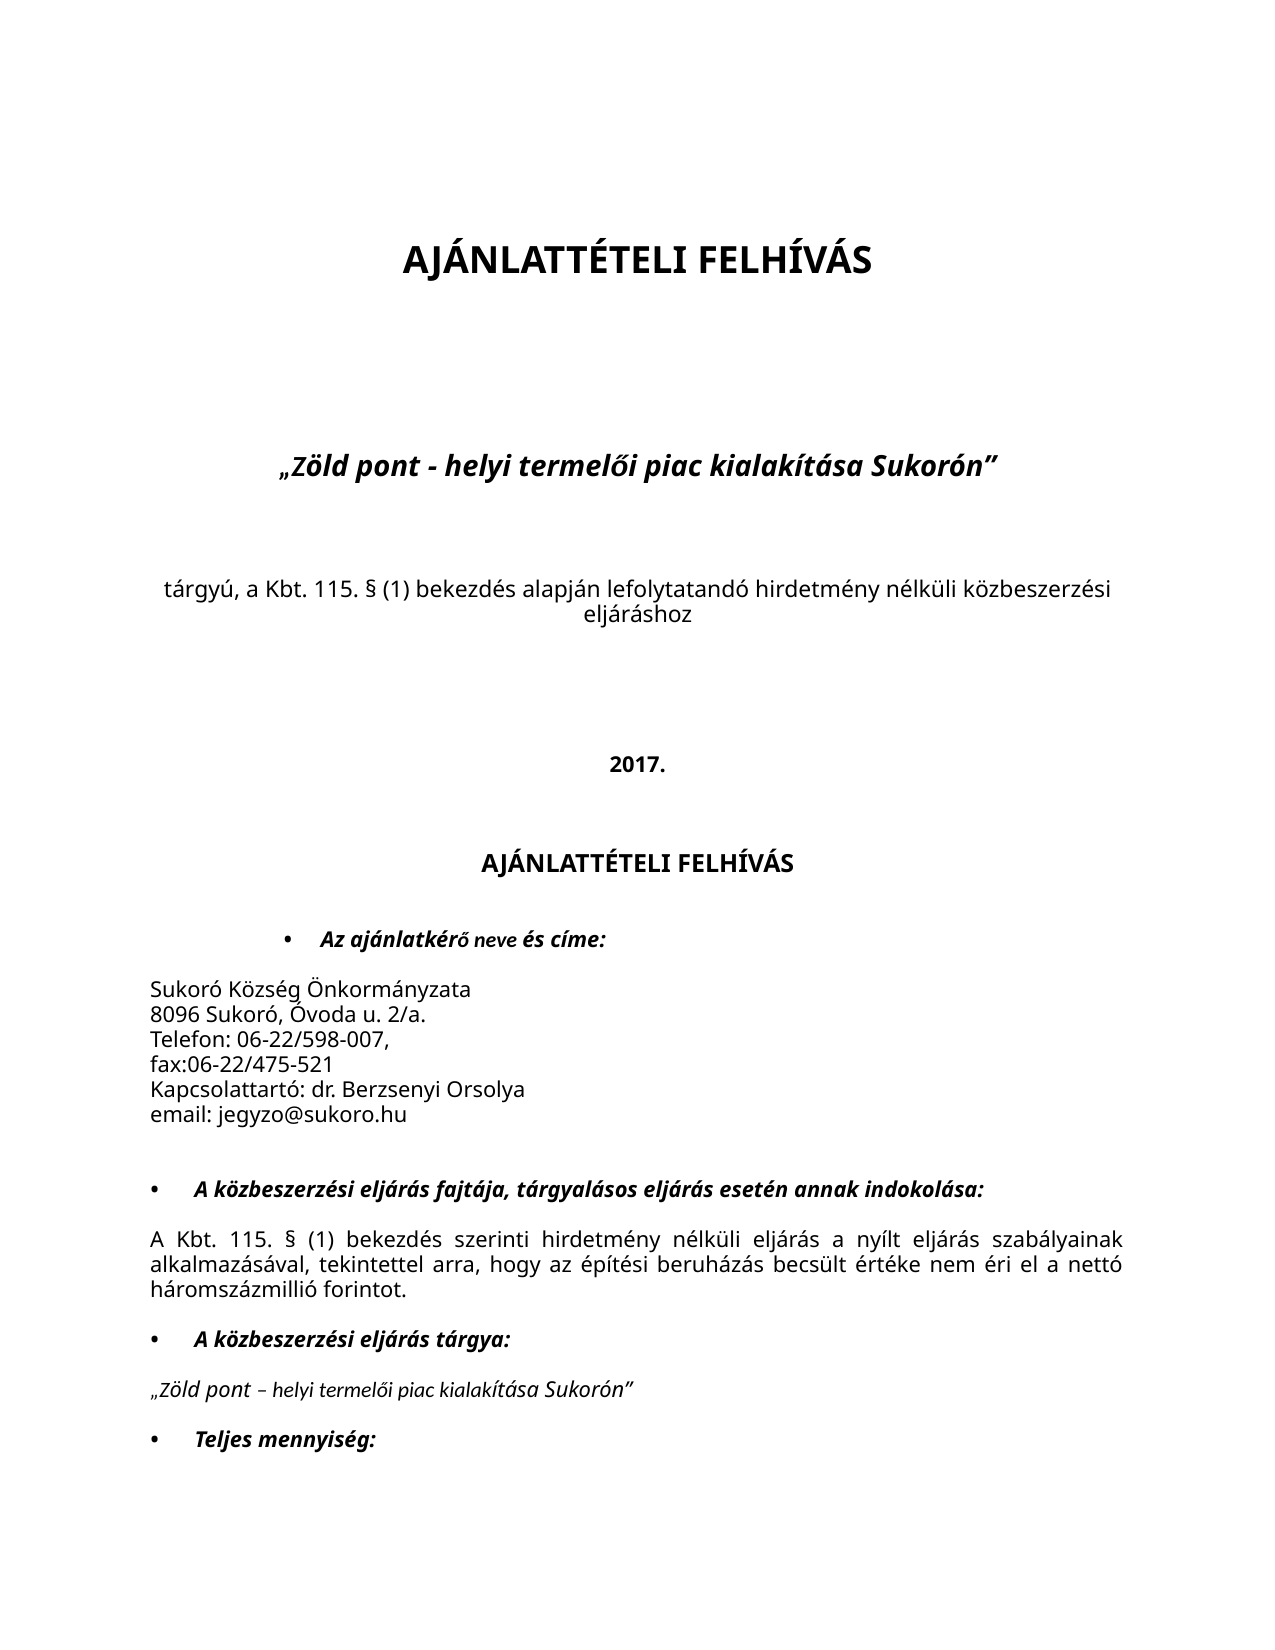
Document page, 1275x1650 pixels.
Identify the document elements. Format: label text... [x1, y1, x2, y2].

text AJÁNLATTÉTELI FELHÍVÁS [150, 253, 433, 278]
text email: jegyzo@sukoro.hu [150, 1103, 1125, 1128]
list Teljes mennyiség: [150, 1428, 1125, 1453]
text 8096 Sukoró, Óvoda u. 2/a. [150, 1003, 1125, 1028]
text 2017. [150, 753, 1125, 778]
text A Kbt. 115. § (1) bekezdés szerinti hirdetmény nélküli eljárás a nyílt eljárás szabályainak alkalmazásával, tekintettel arra, hogy az építési beruházás becsült értéke nem éri el a nettó háromszázmillió forintot. [150, 1228, 1125, 1303]
text tárgyú, a Kbt. 115. § (1) bekezdés alapján lefolytatandó hirdetmény nélküli közbeszerzési eljáráshoz [150, 578, 1125, 628]
list Az ajánlatkérő neve és címe: [283, 928, 1125, 953]
text AJÁNLATTÉTELI felhívás [150, 853, 1125, 878]
text AJÁNLATTÉTELI FELHÍVÁS [438, 253, 1125, 278]
text „Zöld pont – helyi termelői piac kialakítása Sukorón” [150, 1378, 1125, 1403]
list A közbeszerzési eljárás tárgya: [150, 1328, 1125, 1353]
text „Zöld pont - helyi termelői piac kialakítása Sukorón” [150, 453, 1125, 482]
text Sukoró Község Önkormányzata [150, 978, 1125, 1003]
text Telefon: 06-22/598-007, [150, 1028, 1125, 1053]
text Kapcsolattartó: dr. Berzsenyi Orsolya [150, 1078, 1125, 1103]
list A közbeszerzési eljárás fajtája, tárgyalásos eljárás esetén annak indokolása: [150, 1178, 1125, 1203]
text fax:06-22/475-521 [150, 1053, 1125, 1078]
